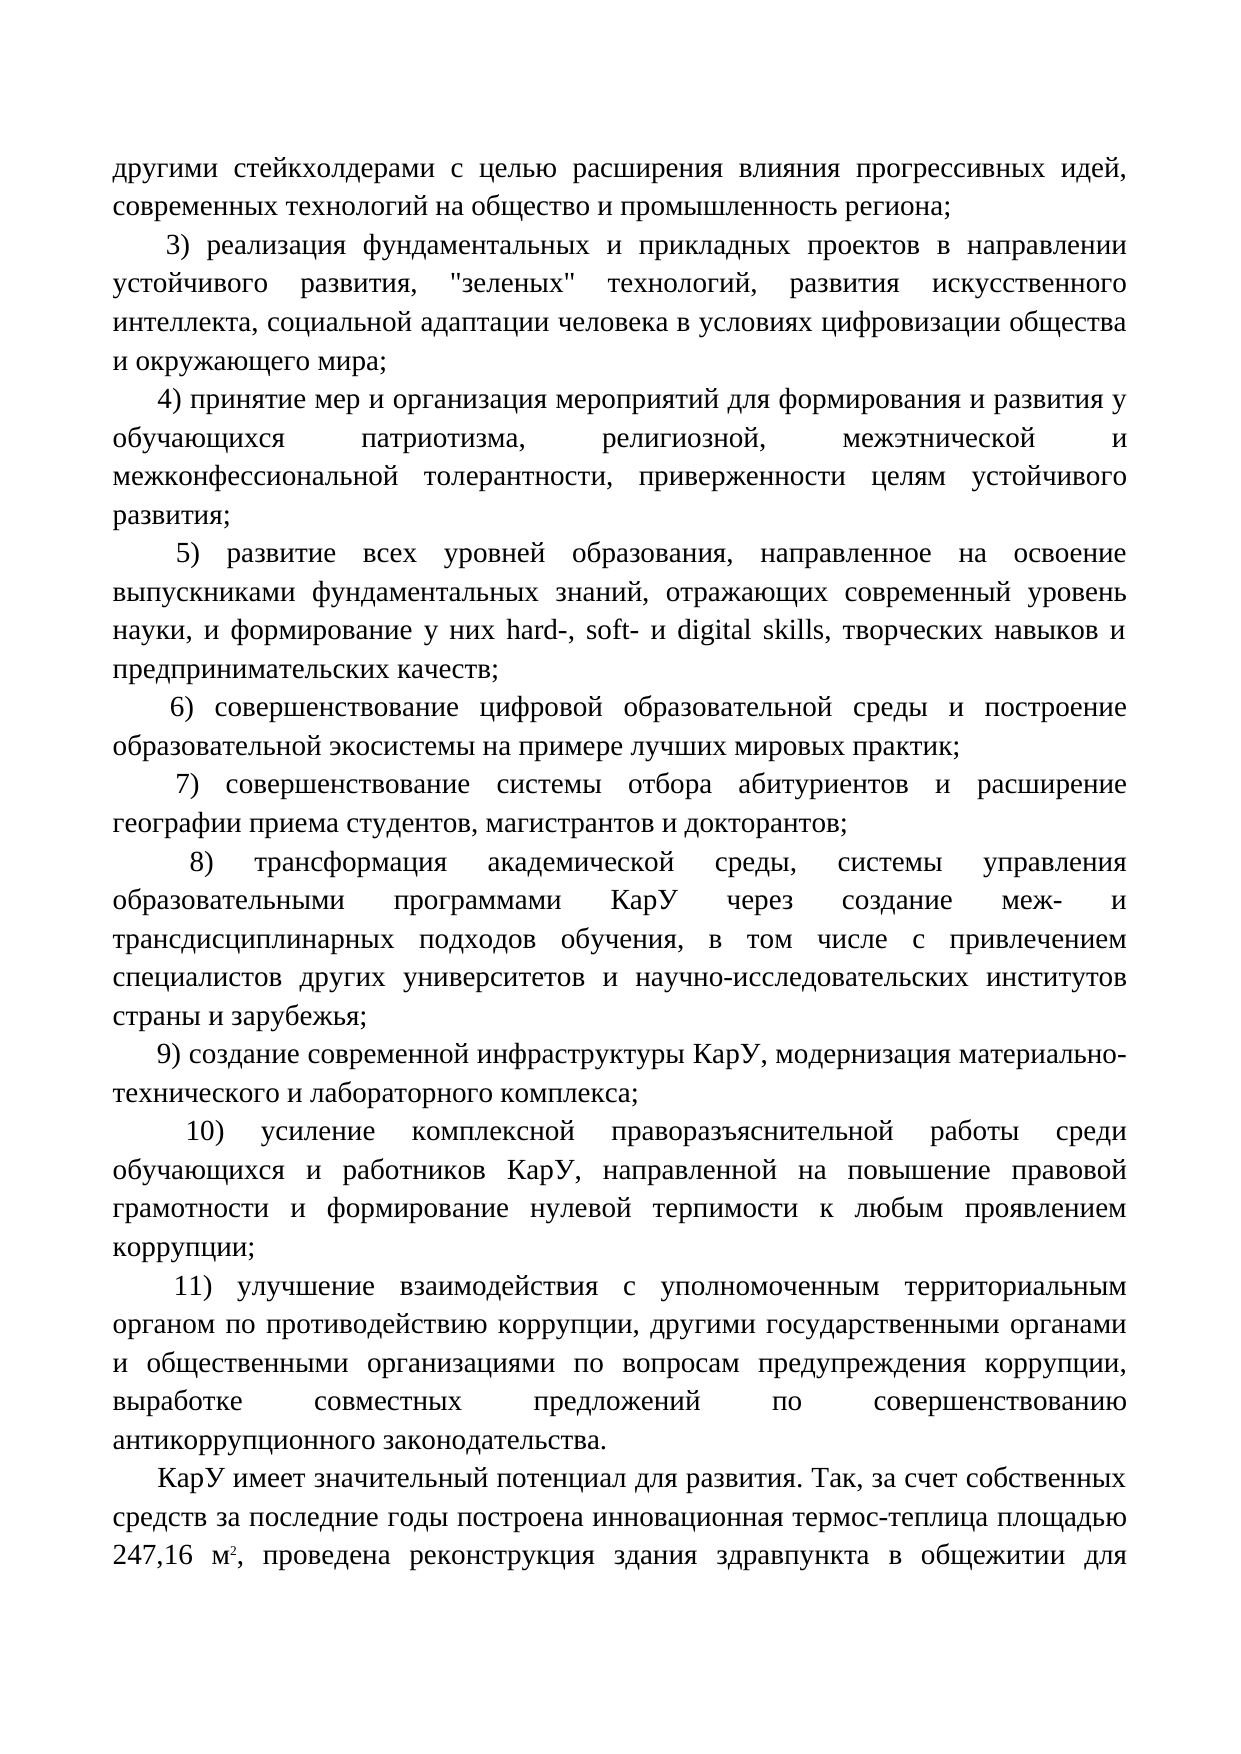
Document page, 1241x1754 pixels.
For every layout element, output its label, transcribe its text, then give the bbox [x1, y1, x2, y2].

text 10) усиление комплексной праворазъяснительной работы среди обучающихся и работников КарУ, направленной на повышение правовой грамотности и формирование нулевой терпимости к любым проявлением коррупции; [112, 1113, 1128, 1263]
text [112, 1460, 1128, 1571]
text 9) создание современной инфраструктуры КарУ, модернизация материально-технического и лабораторного комплекса; [112, 1036, 1128, 1108]
text 3) реализация фундаментальных и прикладных проектов в направлении устойчивого развития, "зеленых" технологий, развития искусственного интеллекта, социальной адаптации человека в условиях цифровизации общества и окружающего мира; [112, 227, 1128, 376]
text 7) совершенствование системы отбора абитуриентов и расширение географии приема студентов, магистрантов и докторантов; [112, 767, 1128, 839]
text 6) совершенствование цифровой образовательной среды и построение образовательной экосистемы на примере лучших мировых практик; [112, 689, 1128, 762]
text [112, 150, 1128, 222]
text 5) развитие всех уровней образования, направленное на освоение выпускниками фундаментальных знаний, отражающих современный уровень науки, и формирование у них hard-, soft- и digital skills, творческих навыков и предпринимательских качеств; [112, 535, 1128, 684]
text 4) принятие мер и организация мероприятий для формирования и развития у обучающихся патриотизма, религиозной, межэтнической и межконфессиональной толерантности, приверженности целям устойчивого развития; [112, 381, 1128, 530]
text 8) трансформация академической среды, системы управления образовательными программами КарУ через создание меж- и трансдисциплинарных подходов обучения, в том числе с привлечением специалистов других университетов и научно-исследовательских институтов страны и зарубежья; [112, 844, 1128, 1031]
text 11) улучшение взаимодействия с уполномоченным территориальным органом по противодействию коррупции, другими государственными органами и общественными организациями по вопросам предупреждения коррупции, выработке совместных предложений по совершенствованию антикоррупционного законодательства. [112, 1268, 1128, 1455]
